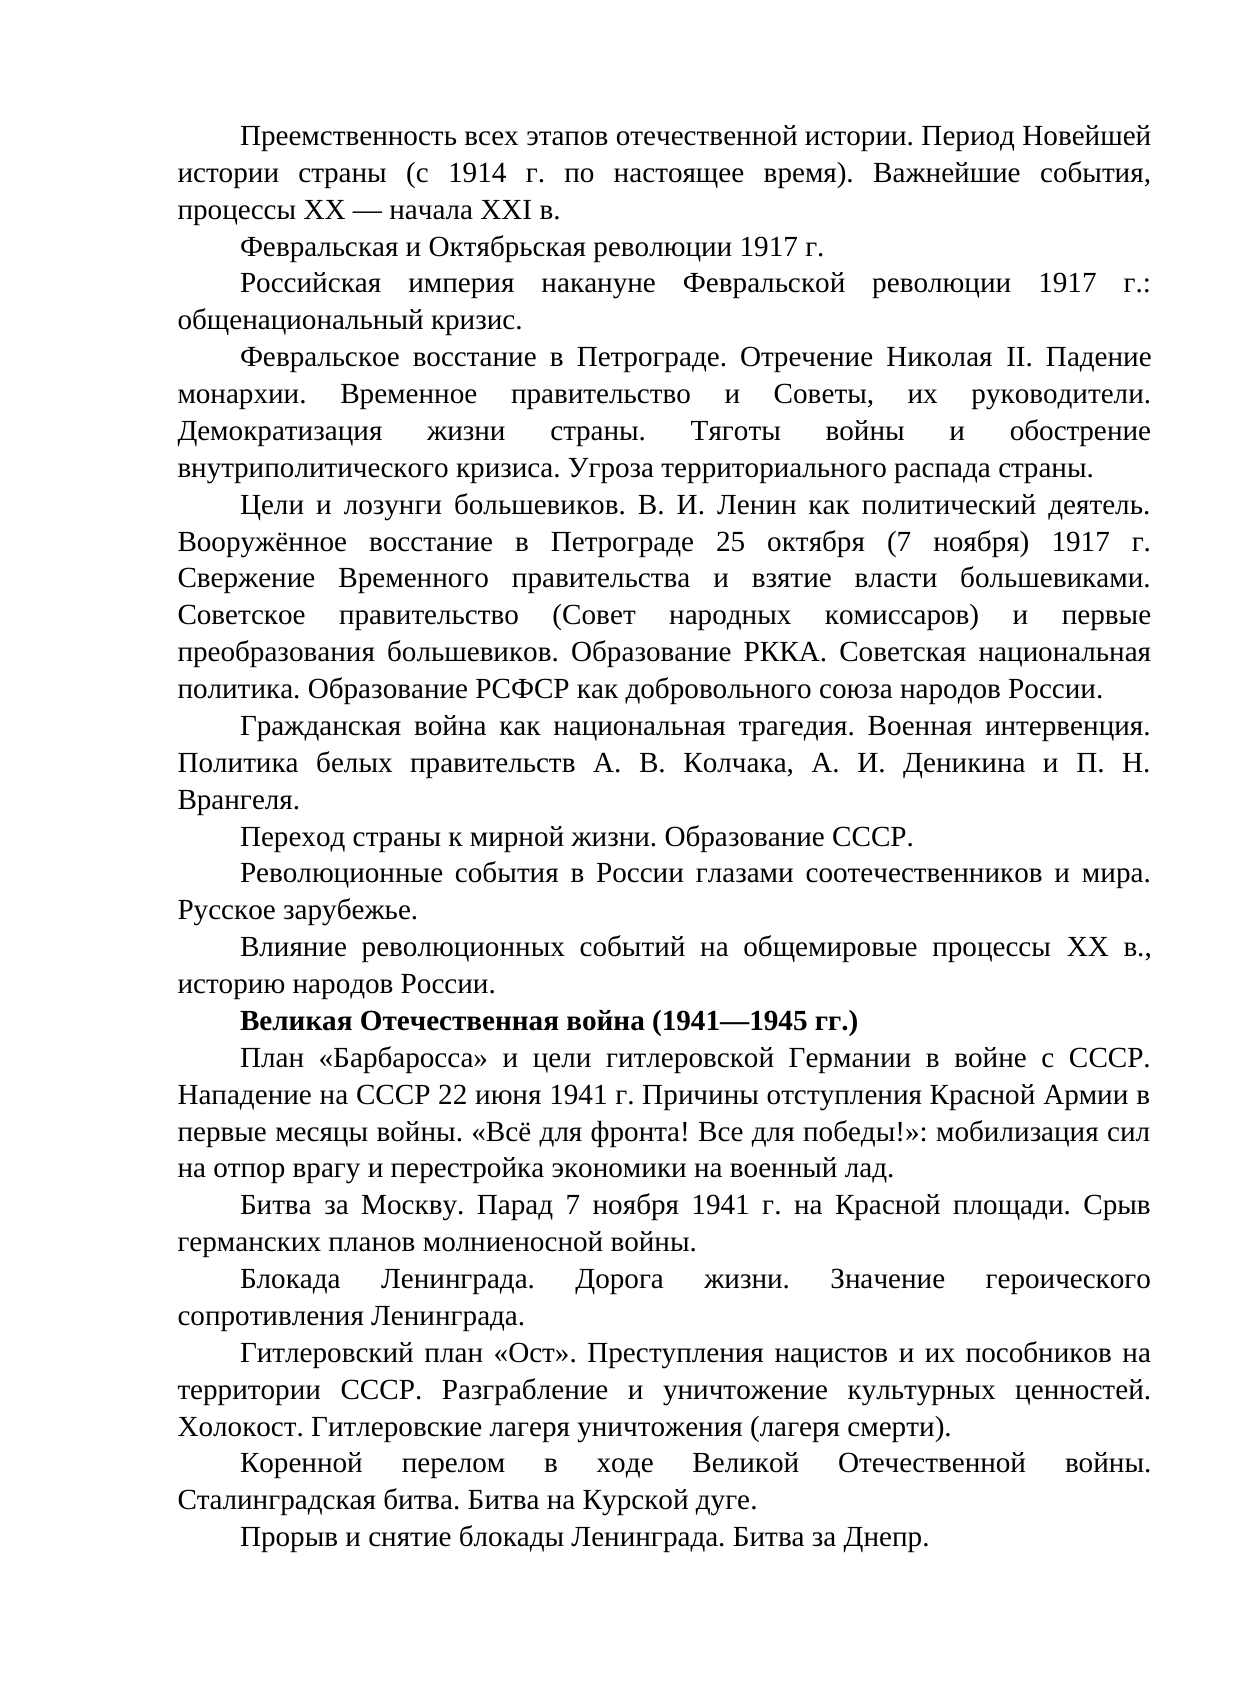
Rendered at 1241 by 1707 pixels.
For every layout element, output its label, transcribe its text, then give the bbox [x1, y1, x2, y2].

text Российская империя накануне Февральской революции 1917 г.: общенациональный кризис. [177, 266, 1152, 336]
text Битва за Москву. Парад 7 ноября 1941 г. на Красной площади. Срыв германских планов молниеносной войны. [177, 1187, 1152, 1258]
text Влияние революционных событий на общемировые процессы XX в., историю народов России. [177, 929, 1152, 1000]
text Гражданская война как национальная трагедия. Военная интервенция. Политика белых правительств А. В. Колчака, А. И. Деникина и П. Н. Врангеля. [177, 708, 1152, 815]
text Прорыв и снятие блокады Ленинграда. Битва за Днепр. [177, 1519, 1152, 1553]
text Цели и лозунги большевиков. В. И. Ленин как политический деятель. Вооружённое восстание в Петрограде 25 октября (7 ноября) 1917 г. Свержение Временного правительства и взятие власти большевиками. Советское правительство (Совет народных комиссаров) и первые преобразования большевиков. Образование РККА. Советская национальная политика. Образование РСФСР как добровольного союза народов России. [177, 487, 1152, 705]
text Революционные события в России глазами соотечественников и мира. Русское зарубежье. [177, 856, 1152, 926]
text Преемственность всех этапов отечественной истории. Период Новейшей истории страны (с 1914 г. по настоящее время). Важнейшие события, процессы ХХ — начала XXI в. [177, 118, 1152, 225]
text План «Барбаросса» и цели гитлеровской Германии в войне с СССР. Нападение на СССР 22 июня 1941 г. Причины отступления Красной Армии в первые месяцы войны. «Всё для фронта! Все для победы!»: мобилизация сил на отпор врагу и перестройка экономики на военный лад. [177, 1040, 1152, 1184]
text Коренной перелом в ходе Великой Отечественной войны. Сталинградская битва. Битва на Курской дуге. [177, 1446, 1152, 1516]
text Февральское восстание в Петрограде. Отречение Николая II. Падение монархии. Временное правительство и Советы, их руководители. Демократизация жизни страны. Тяготы войны и обострение внутриполитического кризиса. Угроза территориального распада страны. [177, 339, 1152, 483]
text Великая Отечественная война (1941—1945 гг.) [177, 1003, 1152, 1037]
text Блокада Ленинграда. Дорога жизни. Значение героического сопротивления Ленинграда. [177, 1261, 1152, 1332]
text Февральская и Октябрьская революции 1917 г. [177, 229, 1152, 262]
text Гитлеровский план «Ост». Преступления нацистов и их пособников на территории СССР. Разграбление и уничтожение культурных ценностей. Холокост. Гитлеровские лагеря уничтожения (лагеря смерти). [177, 1335, 1152, 1442]
text Переход страны к мирной жизни. Образование СССР. [177, 819, 1152, 852]
